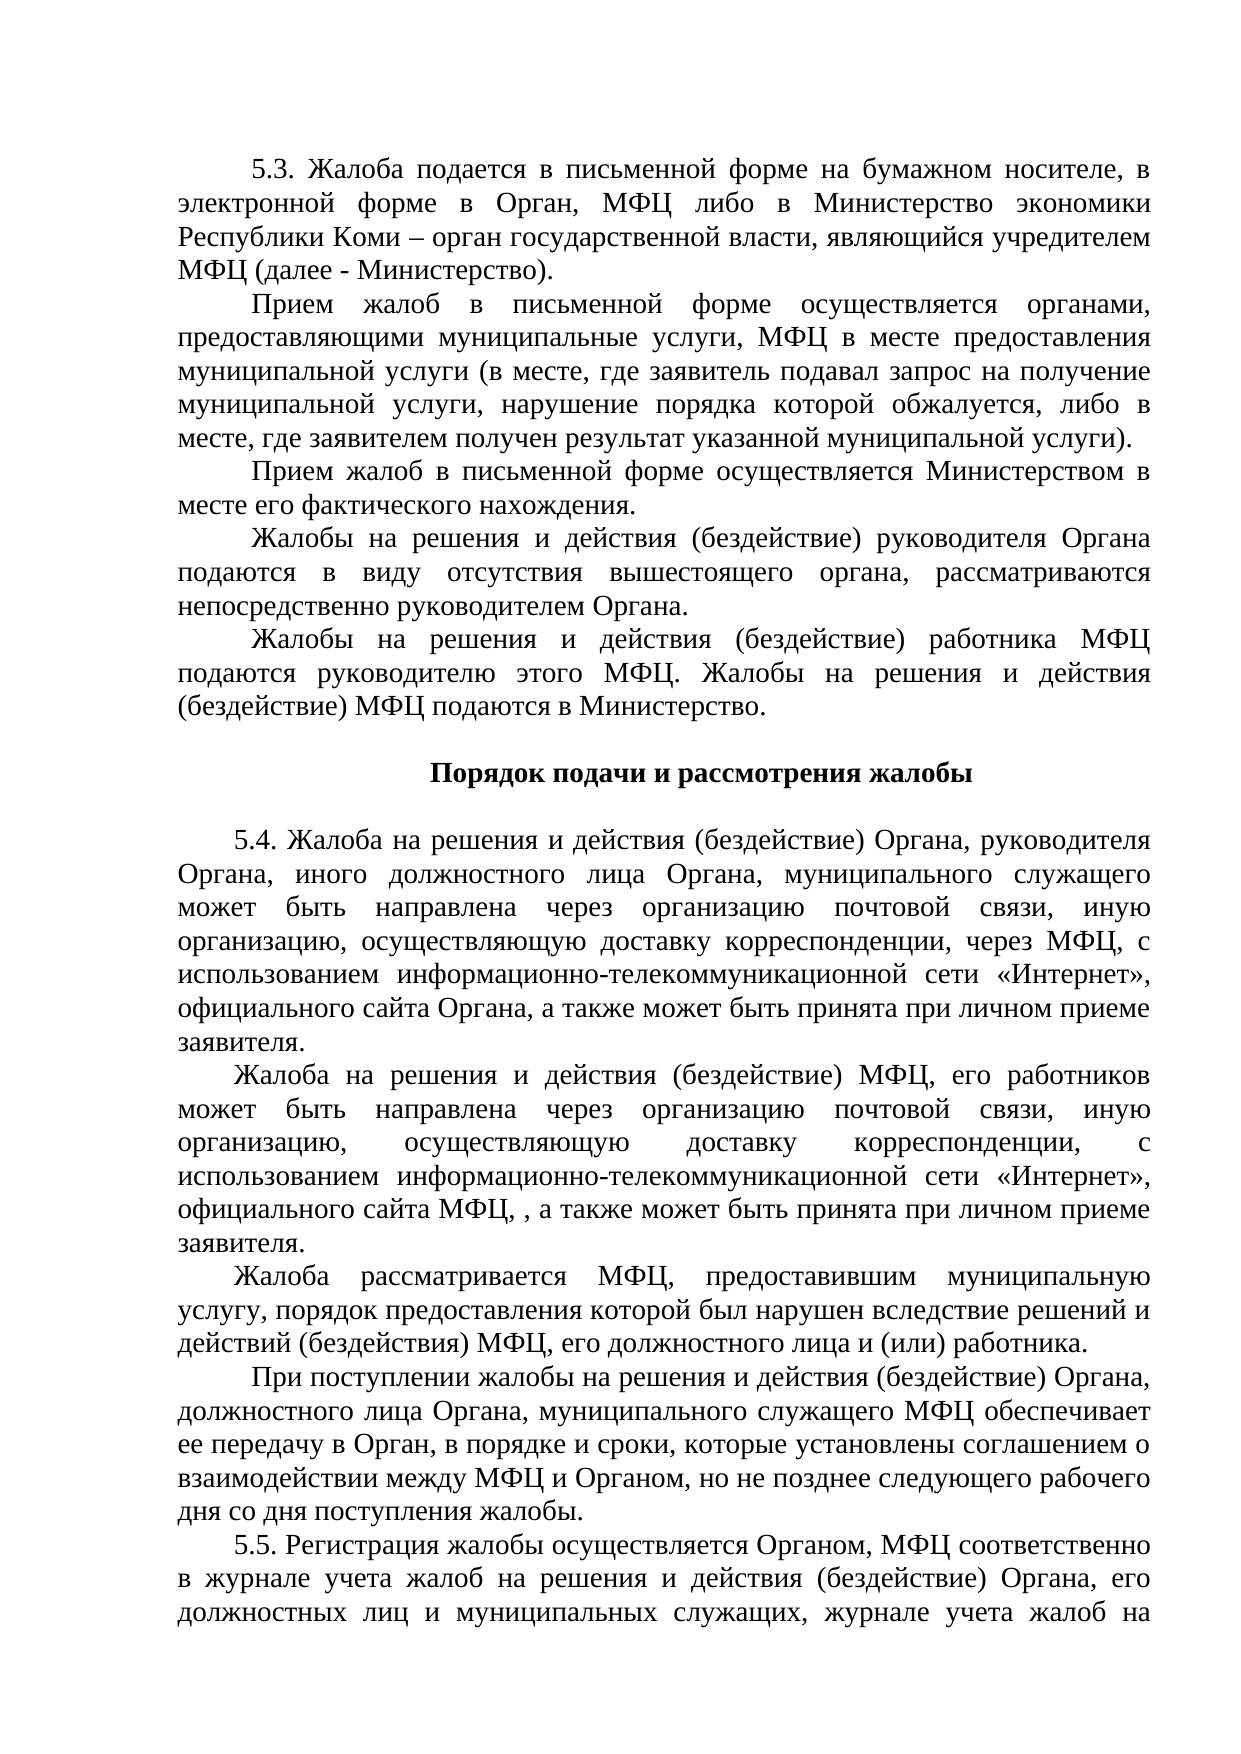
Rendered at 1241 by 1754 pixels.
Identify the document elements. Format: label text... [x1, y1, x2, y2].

text Жалоба на решения и действия (бездействие) МФЦ, его работников может быть направлена через организацию почтовой связи, иную организацию, осуществляющую доставку корреспонденции, с использованием информационно-телекоммуникационной сети «Интернет», официального сайта МФЦ, , а также может быть принята при личном приеме заявителя. [177, 1057, 1152, 1258]
text Жалобы на решения и действия (бездействие) работника МФЦ подаются руководителю этого МФЦ. Жалобы на решения и действия (бездействие) МФЦ подаются в Министерство. [177, 621, 1152, 722]
text 5.3. Жалоба подается в письменной форме на бумажном носителе, в электронной форме в Орган, МФЦ либо в Министерство экономики Республики Коми – орган государственной власти, являющийся учредителем МФЦ (далее - Министерство). [177, 152, 1152, 286]
text Прием жалоб в письменной форме осуществляется органами, предоставляющими муниципальные услуги, МФЦ в месте предоставления муниципальной услуги (в месте, где заявитель подавал запрос на получение муниципальной услуги, нарушение порядка которой обжалуется, либо в месте, где заявителем получен результат указанной муниципальной услуги). [177, 286, 1152, 453]
text 5.4. Жалоба на решения и действия (бездействие) Органа, руководителя Органа, иного должностного лица Органа, муниципального служащего может быть направлена через организацию почтовой связи, иную организацию, осуществляющую доставку корреспонденции, через МФЦ, с использованием информационно-телекоммуникационной сети «Интернет», официального сайта Органа, а также может быть принята при личном приеме заявителя. [177, 822, 1152, 1057]
text Порядок подачи и рассмотрения жалобы [177, 755, 1152, 789]
text Прием жалоб в письменной форме осуществляется Министерством в месте его фактического нахождения. [177, 453, 1152, 521]
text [177, 1527, 1152, 1627]
text Жалоба рассматривается МФЦ, предоставившим муниципальную услугу, порядок предоставления которой был нарушен вследствие решений и действий (бездействия) МФЦ, его должностного лица и (или) работника. [177, 1258, 1152, 1359]
text При поступлении жалобы на решения и действия (бездействие) Органа, должностного лица Органа, муниципального служащего МФЦ обеспечивает ее передачу в Орган, в порядке и сроки, которые установлены соглашением о взаимодействии между МФЦ и Органом, но не позднее следующего рабочего дня со дня поступления жалобы. [177, 1359, 1152, 1527]
text Жалобы на решения и действия (бездействие) руководителя Органа подаются в виду отсутствия вышестоящего органа, рассматриваются непосредственно руководителем Органа. [177, 521, 1152, 621]
